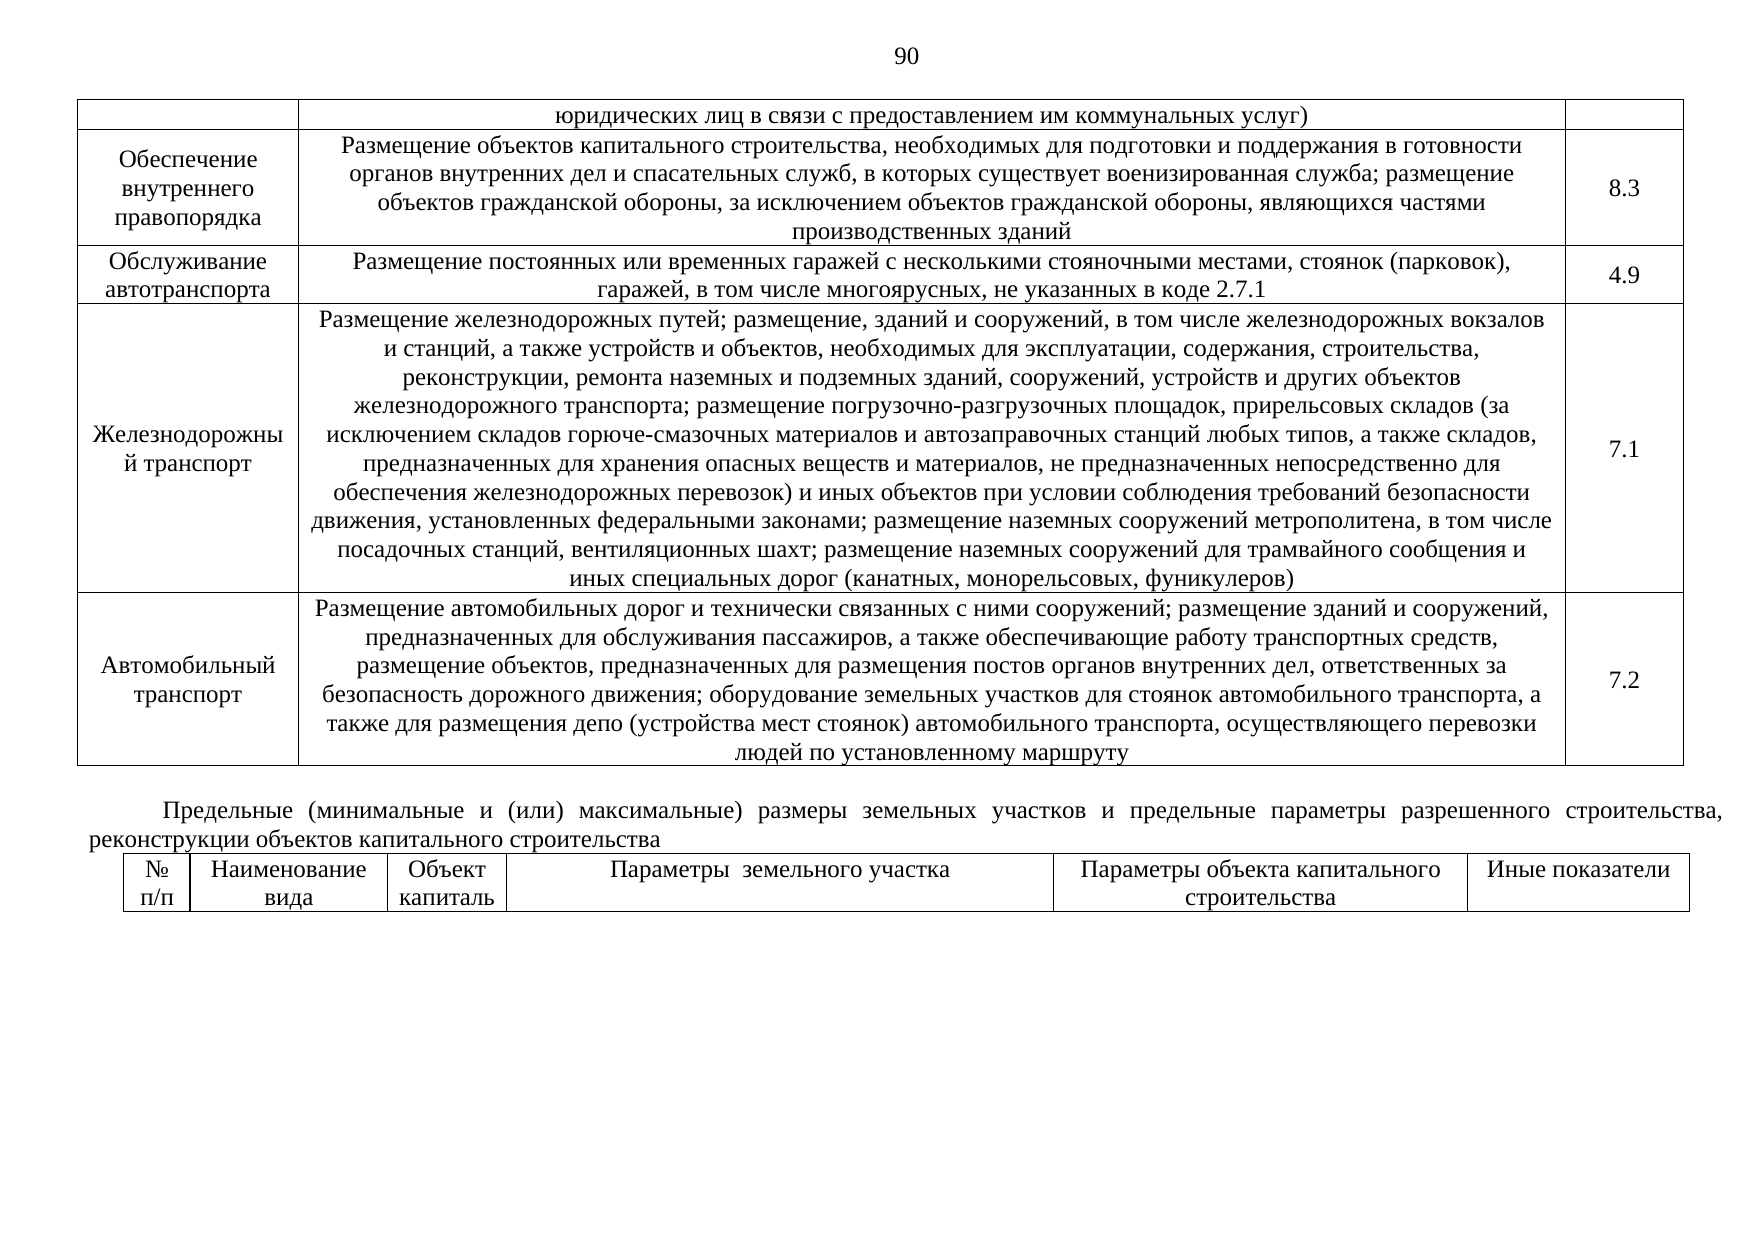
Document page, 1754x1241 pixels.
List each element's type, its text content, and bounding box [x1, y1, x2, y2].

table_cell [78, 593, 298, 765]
text Предельные (минимальные и (или) максимальные) размеры земельных участков и предельные параметры разрешенного строительства, реконструкции объектов капитального строительства [89, 795, 1724, 853]
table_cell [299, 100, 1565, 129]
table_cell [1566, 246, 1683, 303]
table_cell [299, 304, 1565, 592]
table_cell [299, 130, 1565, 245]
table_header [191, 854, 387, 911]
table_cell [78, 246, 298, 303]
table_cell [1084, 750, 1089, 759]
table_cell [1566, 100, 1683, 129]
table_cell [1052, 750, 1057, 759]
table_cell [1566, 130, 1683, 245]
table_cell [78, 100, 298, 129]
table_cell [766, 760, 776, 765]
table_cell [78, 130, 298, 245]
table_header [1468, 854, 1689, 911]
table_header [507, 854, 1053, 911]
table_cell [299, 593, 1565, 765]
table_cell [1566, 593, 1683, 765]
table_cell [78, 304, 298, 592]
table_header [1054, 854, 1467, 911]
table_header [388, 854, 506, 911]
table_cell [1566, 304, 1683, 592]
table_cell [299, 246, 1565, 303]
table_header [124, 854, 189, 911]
